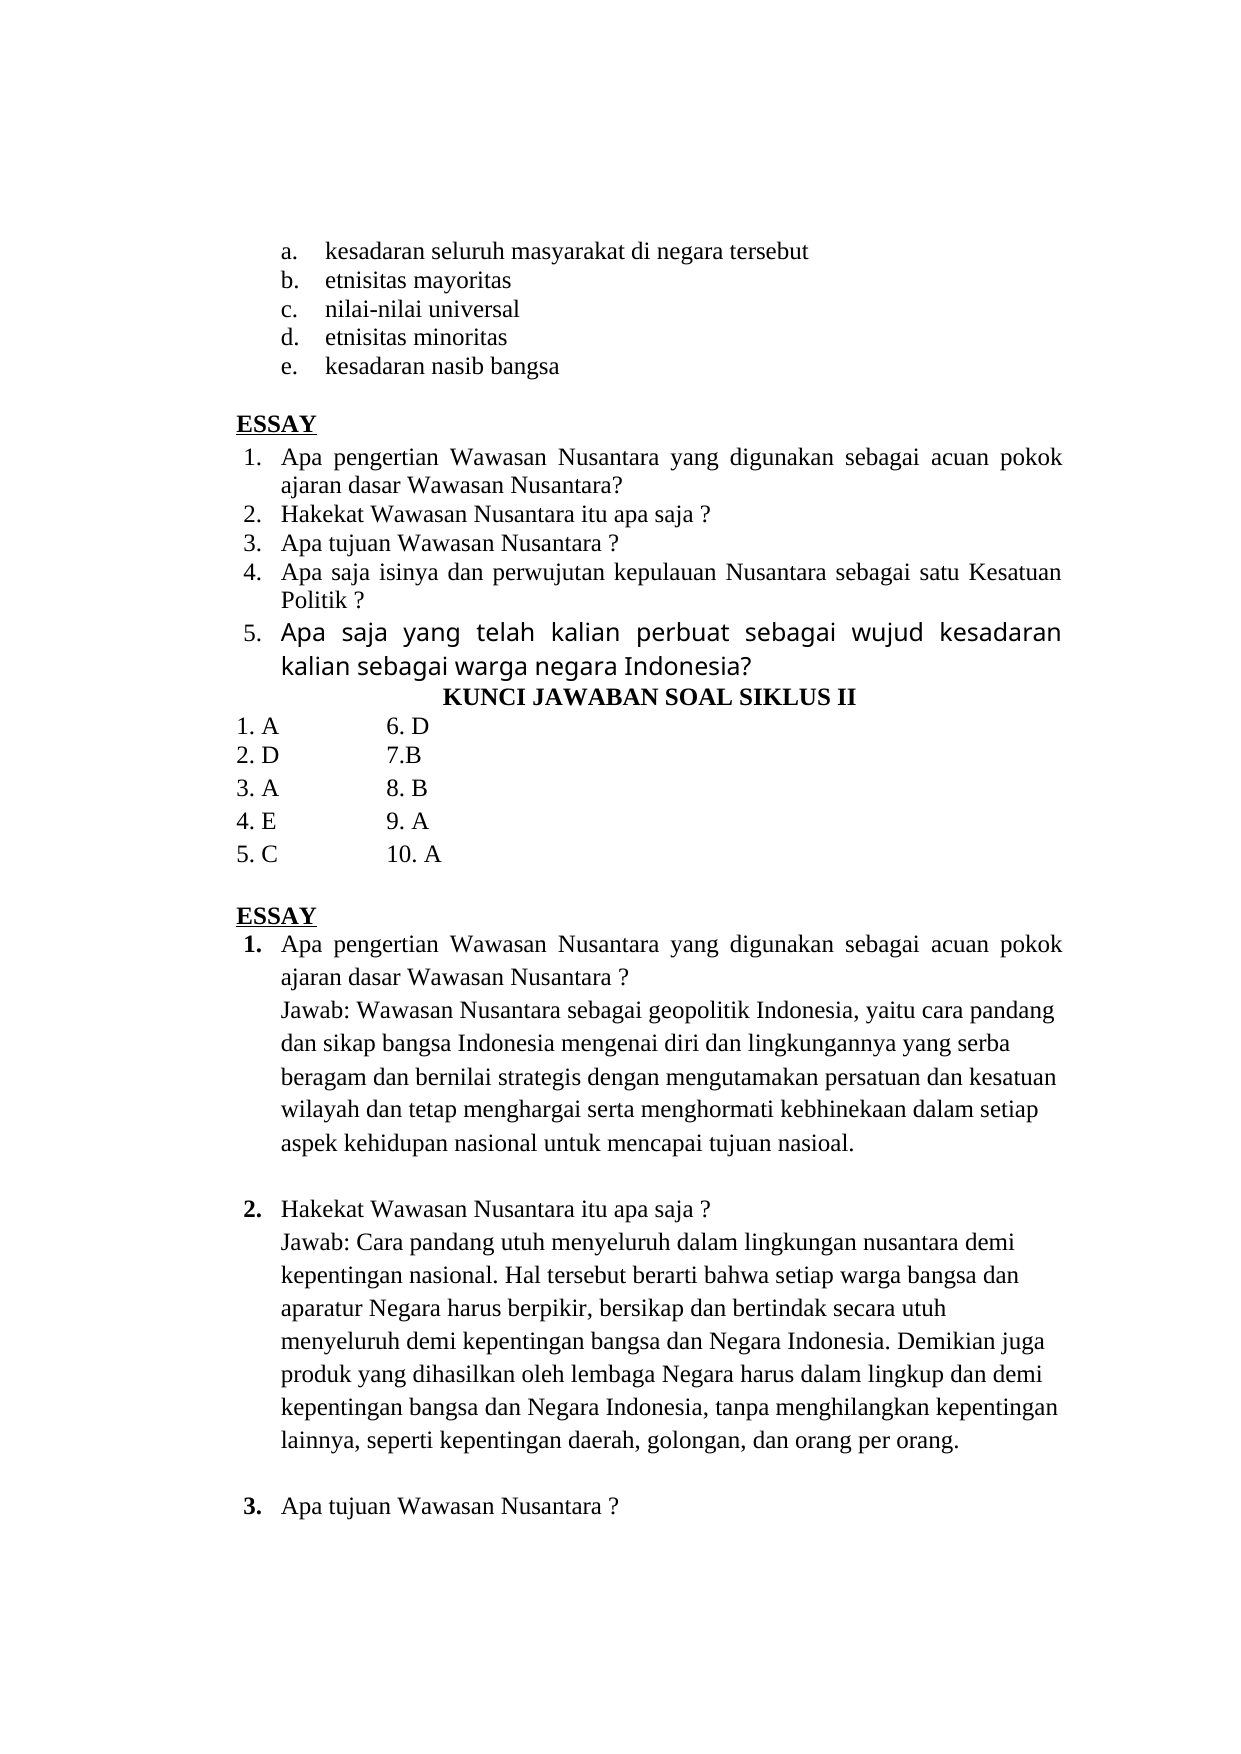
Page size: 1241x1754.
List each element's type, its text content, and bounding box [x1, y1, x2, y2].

list nilai-nilai universal [281, 294, 1063, 322]
list Apa pengertian Wawasan Nusantara yang digunakan sebagai acuan pokok ajaran dasar Wawasan Nusantara? [243, 442, 1063, 499]
list Hakekat Wawasan Nusantara itu apa saja ? [243, 499, 1063, 528]
list Apa tujuan Wawasan Nusantara ? [243, 528, 1063, 557]
text KUNCI JAWABAN SOAL SIKLUS II [236, 682, 1063, 711]
list etnisitas minoritas [281, 322, 1063, 351]
text 5. C 10. A [236, 839, 1063, 868]
text 3. A 8. B [236, 773, 1063, 802]
list Apa pengertian Wawasan Nusantara yang digunakan sebagai acuan pokok ajaran dasar Wawasan Nusantara ? [243, 929, 1063, 991]
text ESSAY [236, 409, 1063, 437]
list Apa saja isinya dan perwujutan kepulauan Nusantara sebagai satu Kesatuan Politik ? [243, 557, 1063, 614]
list Apa saja yang telah kalian perbuat sebagai wujud kesadaran kalian sebagai warga negara Indonesia? [243, 614, 1063, 682]
text 1. A 6. D [236, 711, 1063, 740]
list kesadaran seluruh masyarakat di negara tersebut [281, 236, 1063, 265]
text ESSAY [236, 901, 1063, 929]
list Apa tujuan Wawasan Nusantara ? [243, 1491, 1063, 1519]
list Hakekat Wawasan Nusantara itu apa saja ? [243, 1194, 1063, 1222]
list Jawab: Cara pandang utuh menyeluruh dalam lingkungan nusantara demi kepentingan nasional. Hal tersebut berarti bahwa setiap warga bangsa dan aparatur Negara harus berpikir, bersikap dan bertindak secara utuh menyeluruh demi kepentingan bangsa dan Negara Indonesia. Demikian juga produk yang dihasilkan oleh lembaga Negara harus dalam lingkup dan demi kepentingan bangsa dan Negara Indonesia, tanpa menghilangkan kepentingan lainnya, seperti kepentingan daerah, golongan, dan orang per orang. [281, 1227, 1063, 1453]
list Jawab: Wawasan Nusantara sebagai geopolitik Indonesia, yaitu cara pandang dan sikap bangsa Indonesia mengenai diri dan lingkungannya yang serba beragam dan bernilai strategis dengan mengutamakan persatuan dan kesatuan wilayah dan tetap menghargai serta menghormati kebhinekaan dalam setiap aspek kehidupan nasional untuk mencapai tujuan nasioal. [281, 996, 1063, 1156]
list kesadaran nasib bangsa [281, 351, 1063, 380]
list etnisitas mayoritas [281, 265, 1063, 294]
text 4. E 9. A [236, 806, 1063, 835]
text 2. D 7.B [236, 740, 1063, 769]
